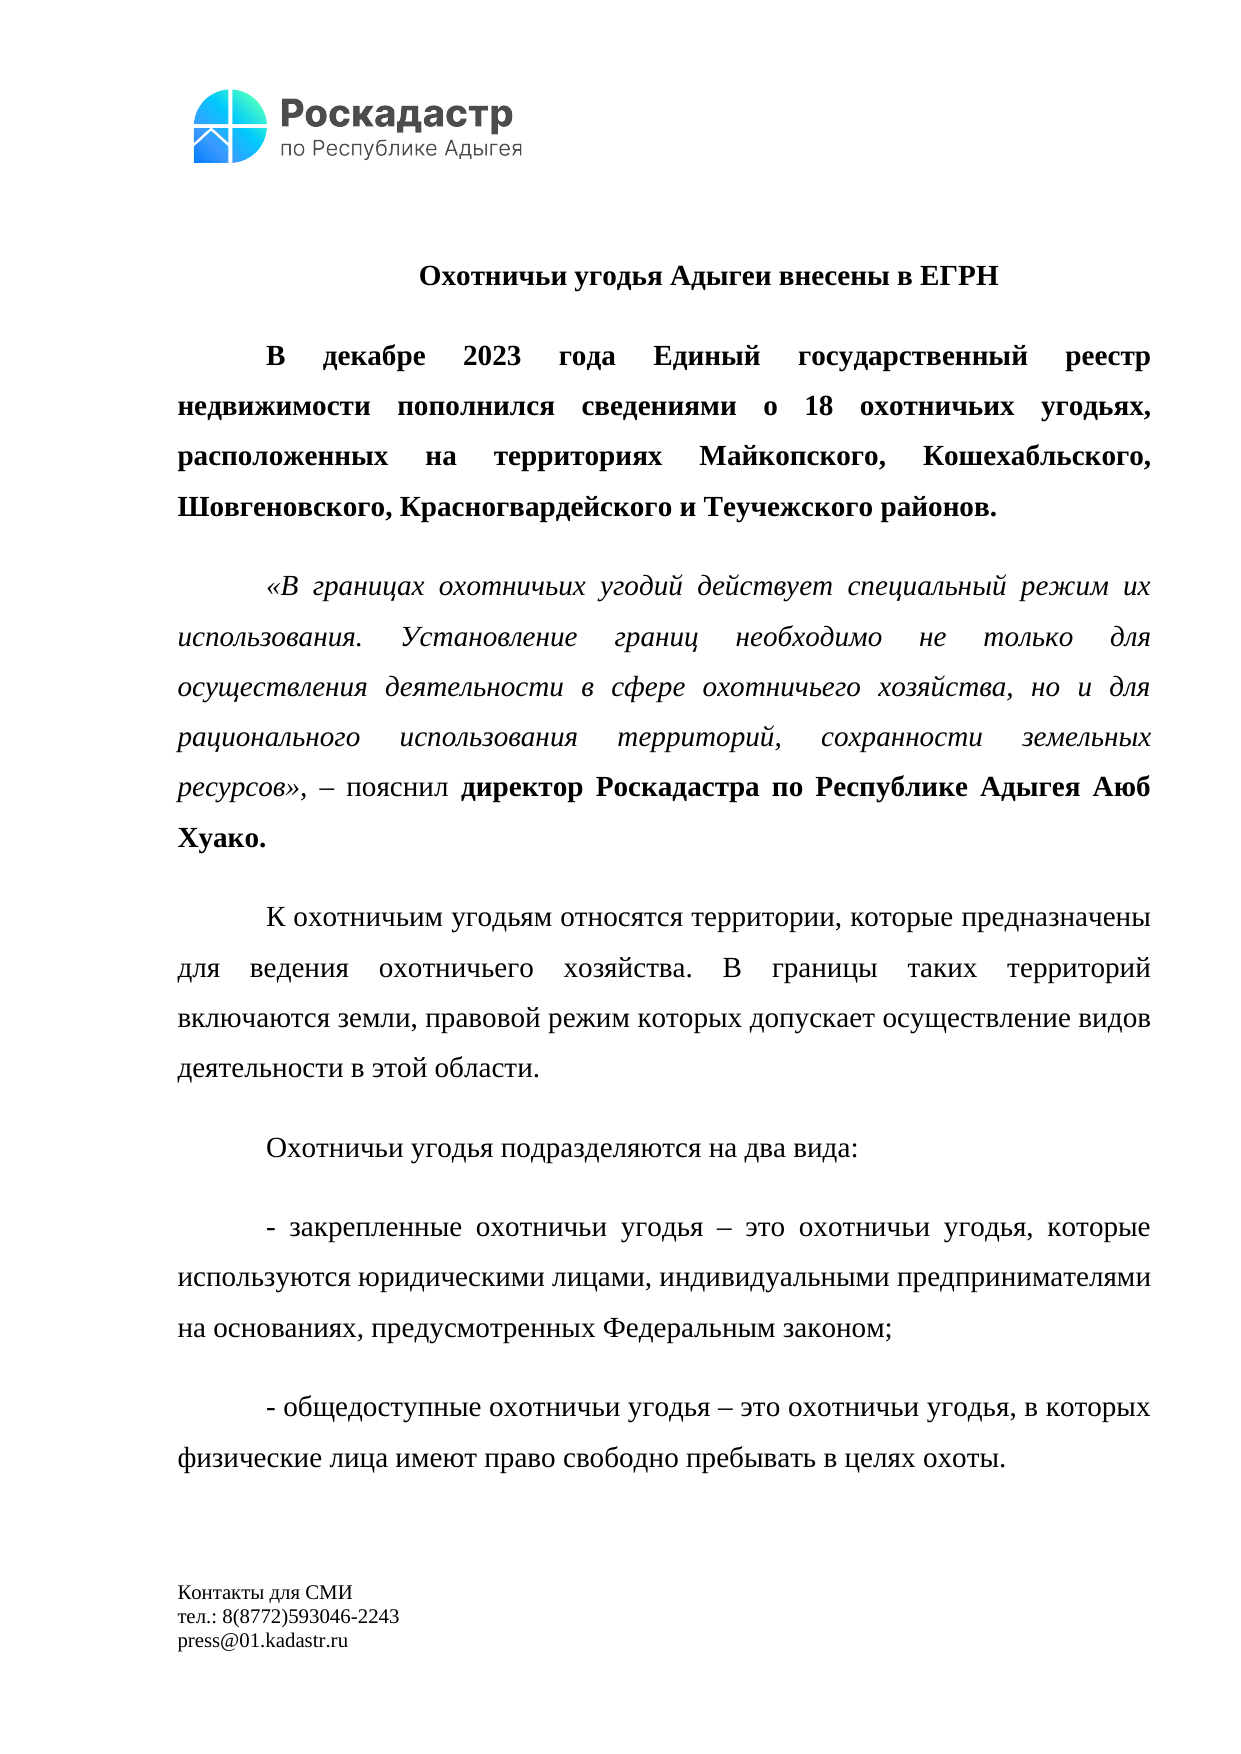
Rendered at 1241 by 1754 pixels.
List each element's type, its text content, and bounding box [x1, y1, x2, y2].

text Охотничьи угодья подразделяются на два вида: [177, 1130, 1152, 1163]
text - общедоступные охотничьи угодья – это охотничьи угодья, в которых физические лица имеют право свободно пребывать в целях охоты. [177, 1389, 1152, 1473]
text К охотничьим угодьям относятся территории, которые предназначены для ведения охотничьего хозяйства. В границы таких территорий включаются земли, правовой режим которых допускает осуществление видов деятельности в этой области. [177, 899, 1152, 1084]
text В декабре 2023 года Единый государственный реестр недвижимости пополнился сведениями о 18 охотничьих угодьях, расположенных на территориях Майкопского, Кошехабльского, Шовгеновского, Красногвардейского и Теучежского районов. [177, 338, 1152, 522]
picture [177, 73, 546, 179]
text Охотничьи угодья Адыгеи внесены в ЕГРН [177, 258, 1152, 292]
text - закрепленные охотничьи угодья – это охотничьи угодья, которые используются юридическими лицами, индивидуальными предпринимателями на основаниях, предусмотренных Федеральным законом; [177, 1209, 1152, 1343]
text «В границах охотничьих угодий действует специальный режим их использования. Установление границ необходимо не только для осуществления деятельности в сфере охотничьего хозяйства, но и для рационального использования территорий, сохранности земельных ресурсов», – пояснил директор Роскадастра по Республике Адыгея Аюб Хуако. [177, 568, 1152, 853]
